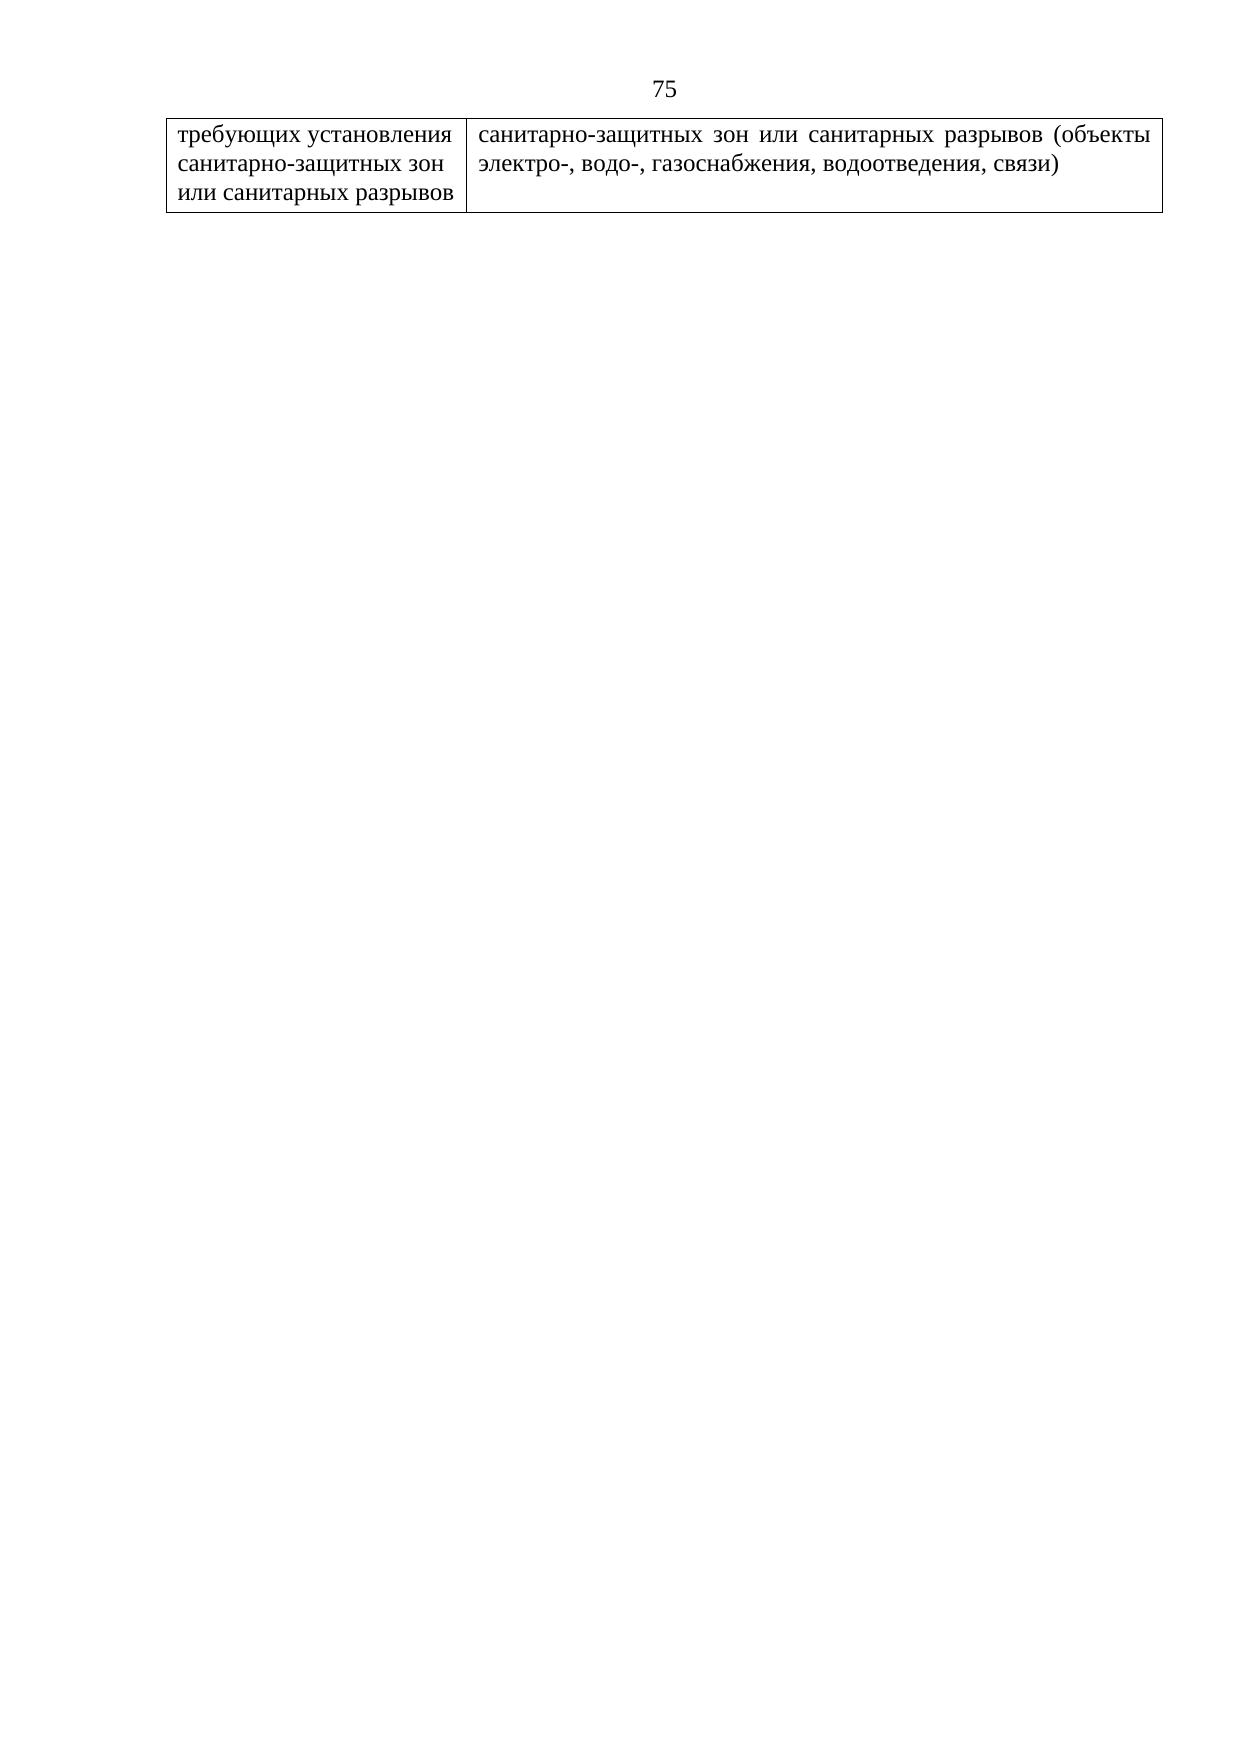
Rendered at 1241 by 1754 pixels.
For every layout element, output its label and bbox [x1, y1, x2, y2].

table_cell [467, 119, 1162, 212]
table_cell [167, 119, 466, 212]
